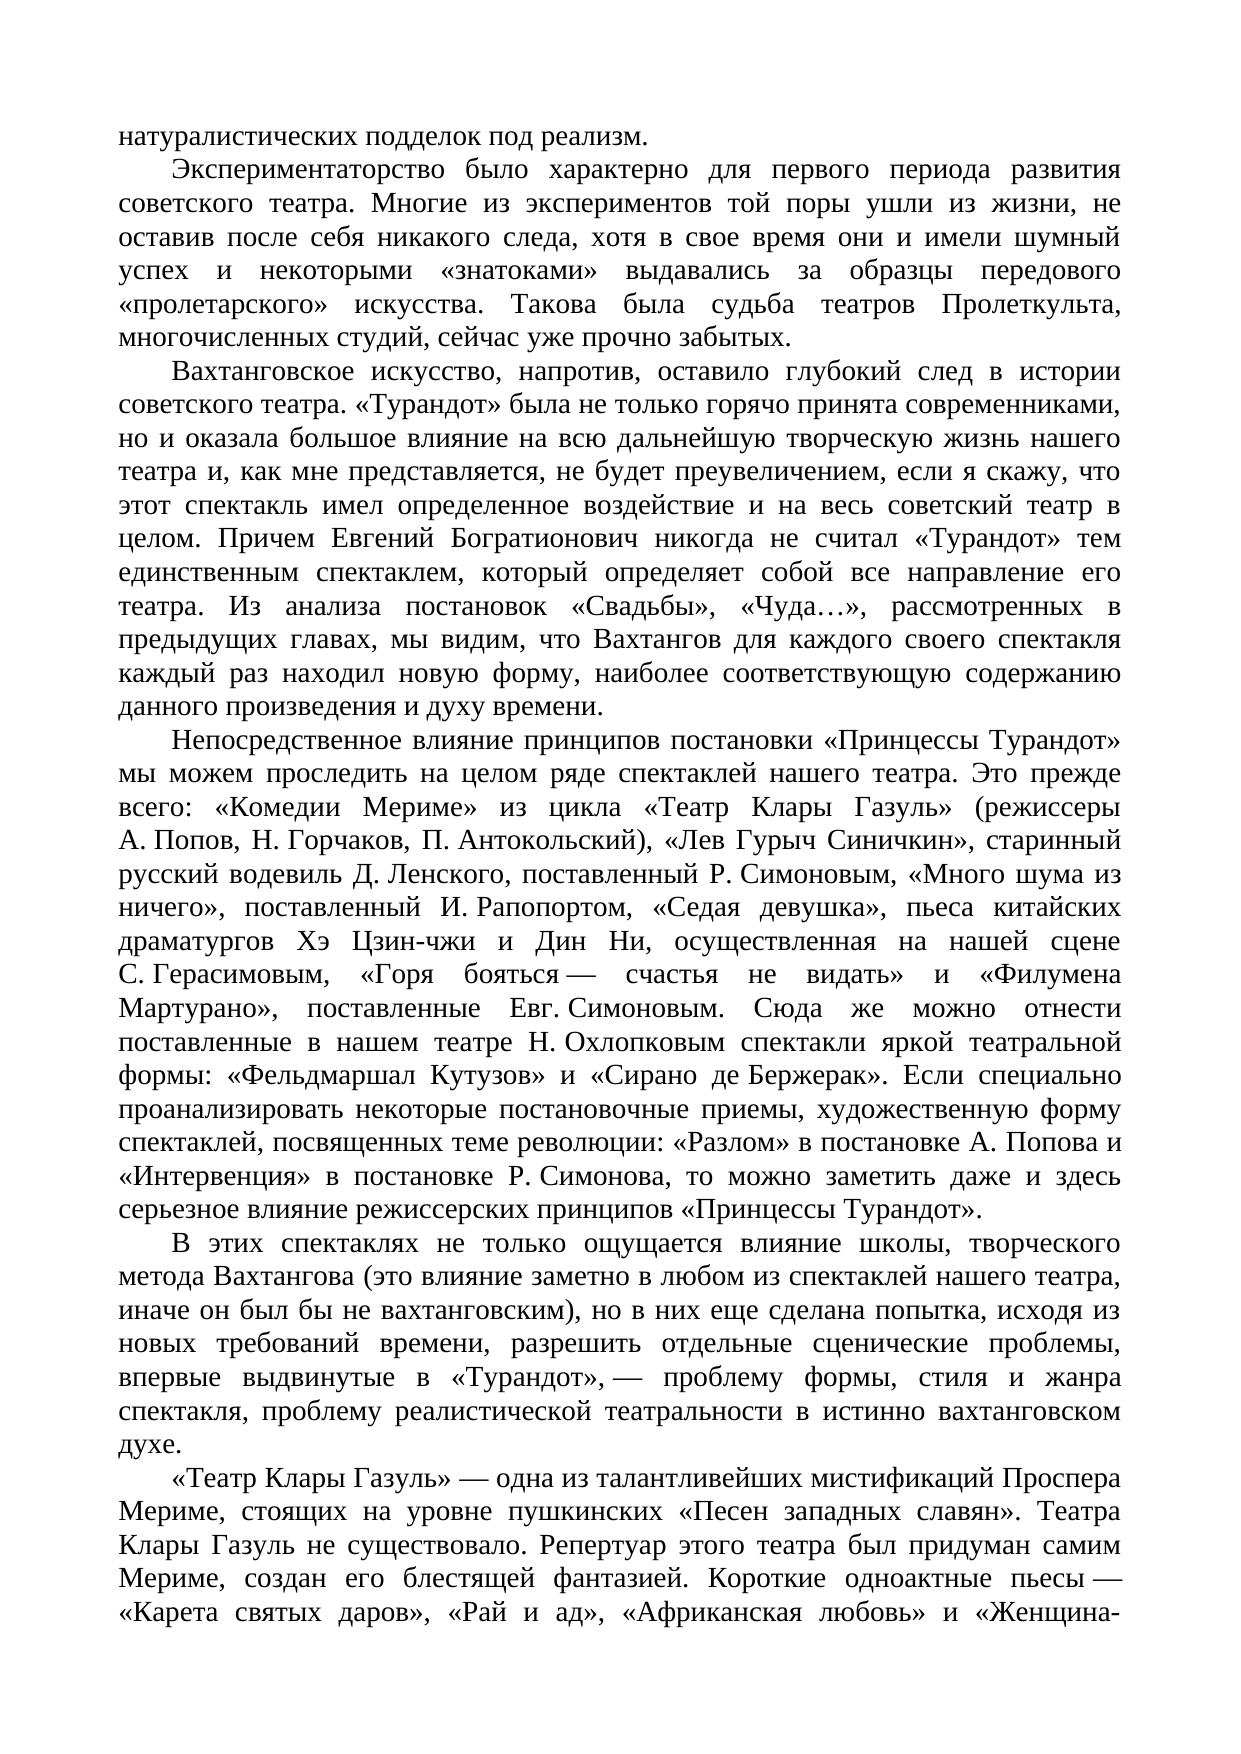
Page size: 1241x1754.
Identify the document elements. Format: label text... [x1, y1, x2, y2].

text В этих спектаклях не только ощущается влияние школы, творческого метода Вахтангова (это влияние заметно в любом из спектаклей нашего театра, иначе он был бы не вахтанговским), но в них еще сделана попытка, исходя из новых требований времени, разрешить отдельные сценические проблемы, впервые выдвинутые в «Турандот», — проблему формы, стиля и жанра спектакля, проблему реалистической театральности в истинно вахтанговском духе. [118, 1225, 1122, 1460]
text Вахтанговское искусство, напротив, оставило глубокий след в истории советского театра. «Турандот» была не только горячо принята современниками, но и оказала большое влияние на всю дальнейшую творческую жизнь нашего театра и, как мне представляется, не будет преувеличением, если я скажу, что этот спектакль имел определенное воздействие и на весь советский театр в целом. Причем Евгений Богратионович никогда не считал «Турандот» тем единственным спектаклем, который определяет собой все направление его театра. Из анализа постановок «Свадьбы», «Чуда…», рассмотренных в предыдущих главах, мы видим, что Вахтангов для каждого своего спектакля каждый раз находил новую форму, наиболее соответствующую содержанию данного произведения и духу времени. [118, 353, 1122, 722]
text Непосредственное влияние принципов постановки «Принцессы Турандот» мы можем проследить на целом ряде спектаклей нашего театра. Это прежде всего: «Комедии Мериме» из цикла «Театр Клары Газуль» (режиссеры {151} А. Попов, Н. Горчаков, П. Антокольский), «Лев Гурыч Синичкин», старинный русский водевиль Д. Ленского, поставленный Р. Симоновым, «Много шума из ничего», поставленный И. Рапопортом, «Седая девушка», пьеса китайских драматургов Хэ Цзин-чжи и Дин Ни, осуществленная на нашей сцене С. Герасимовым, «Горя бояться — счастья не видать» и «Филумена Мартурано», поставленные Евг. Симоновым. Сюда же можно отнести поставленные в нашем театре Н. Охлопковым спектакли яркой театральной формы: «Фельдмаршал Кутузов» и «Сирано де Бержерак». Если специально проанализировать некоторые постановочные приемы, художественную форму спектаклей, посвященных теме революции: «Разлом» в постановке А. Попова и «Интервенция» в постановке Р. Симонова, то можно заметить даже и здесь серьезное влияние режиссерских принципов «Принцессы Турандот». [118, 722, 1122, 1225]
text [118, 118, 1122, 152]
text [118, 1460, 1122, 1627]
text Экспериментаторство было характерно для первого периода развития советского театра. Многие из экспериментов той поры ушли из жизни, не оставив после себя никакого следа, хотя в свое время они и имели шумный успех и некоторыми «знатоками» выдавались за образцы передового «пролетарского» искусства. Такова была судьба театров Пролеткульта, многочисленных студий, сейчас уже прочно забытых. [118, 152, 1122, 353]
